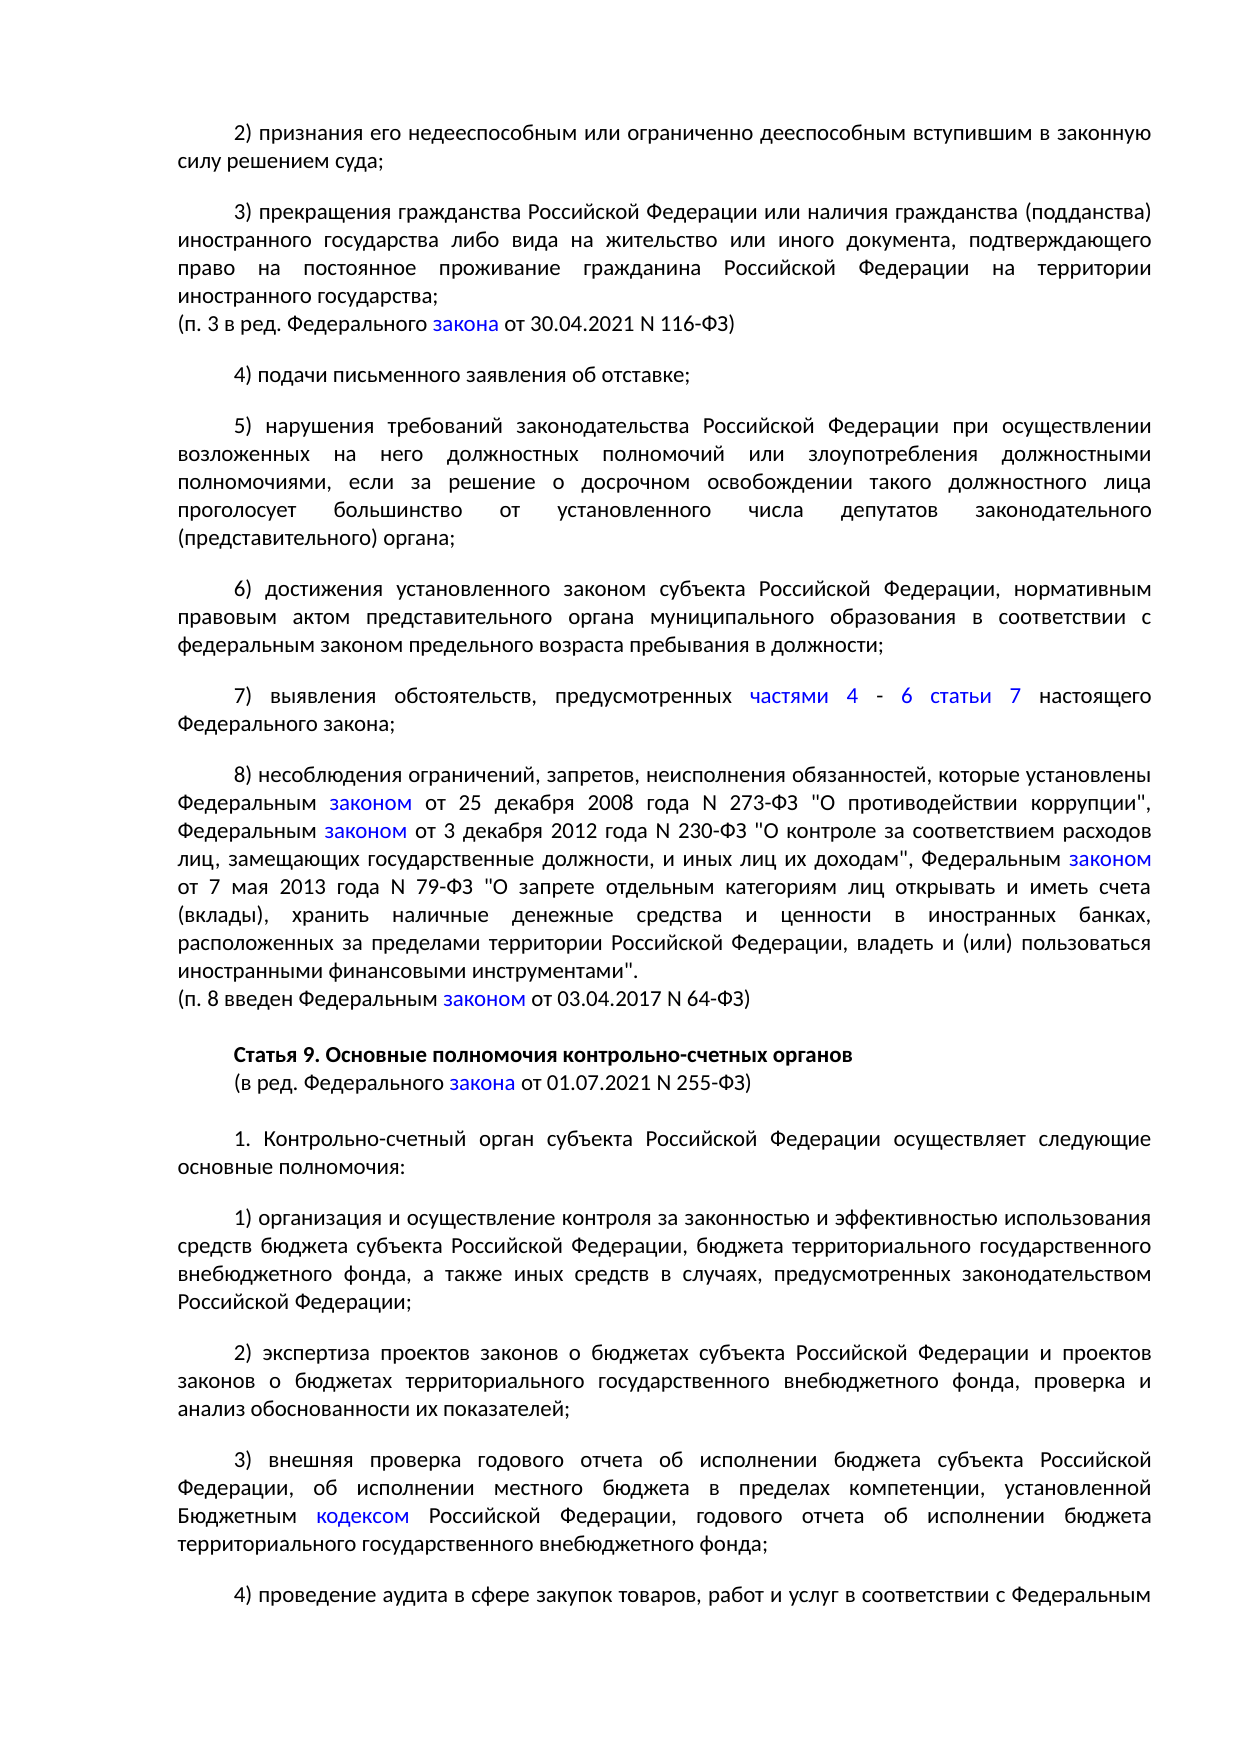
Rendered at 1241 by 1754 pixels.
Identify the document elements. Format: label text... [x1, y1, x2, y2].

text (в ред. Федерального закона от 01.07.2021 N 255-ФЗ) [177, 1068, 1152, 1096]
text 1. Контрольно-счетный орган субъекта Российской Федерации осуществляет следующие основные полномочия: [177, 1124, 1152, 1180]
text 4) подачи письменного заявления об отставке; [177, 360, 1152, 388]
text (п. 3 в ред. Федерального закона от 30.04.2021 N 116-ФЗ) [177, 309, 1152, 337]
text 8) несоблюдения ограничений, запретов, неисполнения обязанностей, которые установлены Федеральным законом от 25 декабря 2008 года N 273-ФЗ "О противодействии коррупции", Федеральным законом от 3 декабря 2012 года N 230-ФЗ "О контроле за соответствием расходов лиц, замещающих государственные должности, и иных лиц их доходам", Федеральным законом от 7 мая 2013 года N 79-ФЗ "О запрете отдельным категориям лиц открывать и иметь счета (вклады), хранить наличные денежные средства и ценности в иностранных банках, расположенных за пределами территории Российской Федерации, владеть и (или) пользоваться иностранными финансовыми инструментами". [177, 760, 1152, 984]
text 6) достижения установленного законом субъекта Российской Федерации, нормативным правовым актом представительного органа муниципального образования в соответствии с федеральным законом предельного возраста пребывания в должности; [177, 574, 1152, 658]
text 2) признания его недееспособным или ограниченно дееспособным вступившим в законную силу решением суда; [177, 118, 1152, 174]
text 3) внешняя проверка годового отчета об исполнении бюджета субъекта Российской Федерации, об исполнении местного бюджета в пределах компетенции, установленной Бюджетным кодексом Российской Федерации, годового отчета об исполнении бюджета территориального государственного внебюджетного фонда; [177, 1445, 1152, 1557]
title Статья 9. Основные полномочия контрольно-счетных органов [177, 1040, 1152, 1068]
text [177, 1580, 1152, 1608]
text 5) нарушения требований законодательства Российской Федерации при осуществлении возложенных на него должностных полномочий или злоупотребления должностными полномочиями, если за решение о досрочном освобождении такого должностного лица проголосует большинство от установленного числа депутатов законодательного (представительного) органа; [177, 411, 1152, 551]
text 2) экспертиза проектов законов о бюджетах субъекта Российской Федерации и проектов законов о бюджетах территориального государственного внебюджетного фонда, проверка и анализ обоснованности их показателей; [177, 1338, 1152, 1422]
text 7) выявления обстоятельств, предусмотренных частями 4 - 6 статьи 7 настоящего Федерального закона; [177, 681, 1152, 737]
text 3) прекращения гражданства Российской Федерации или наличия гражданства (подданства) иностранного государства либо вида на жительство или иного документа, подтверждающего право на постоянное проживание гражданина Российской Федерации на территории иностранного государства; [177, 197, 1152, 309]
text 1) организация и осуществление контроля за законностью и эффективностью использования средств бюджета субъекта Российской Федерации, бюджета территориального государственного внебюджетного фонда, а также иных средств в случаях, предусмотренных законодательством Российской Федерации; [177, 1203, 1152, 1315]
text (п. 8 введен Федеральным законом от 03.04.2017 N 64-ФЗ) [177, 984, 1152, 1012]
